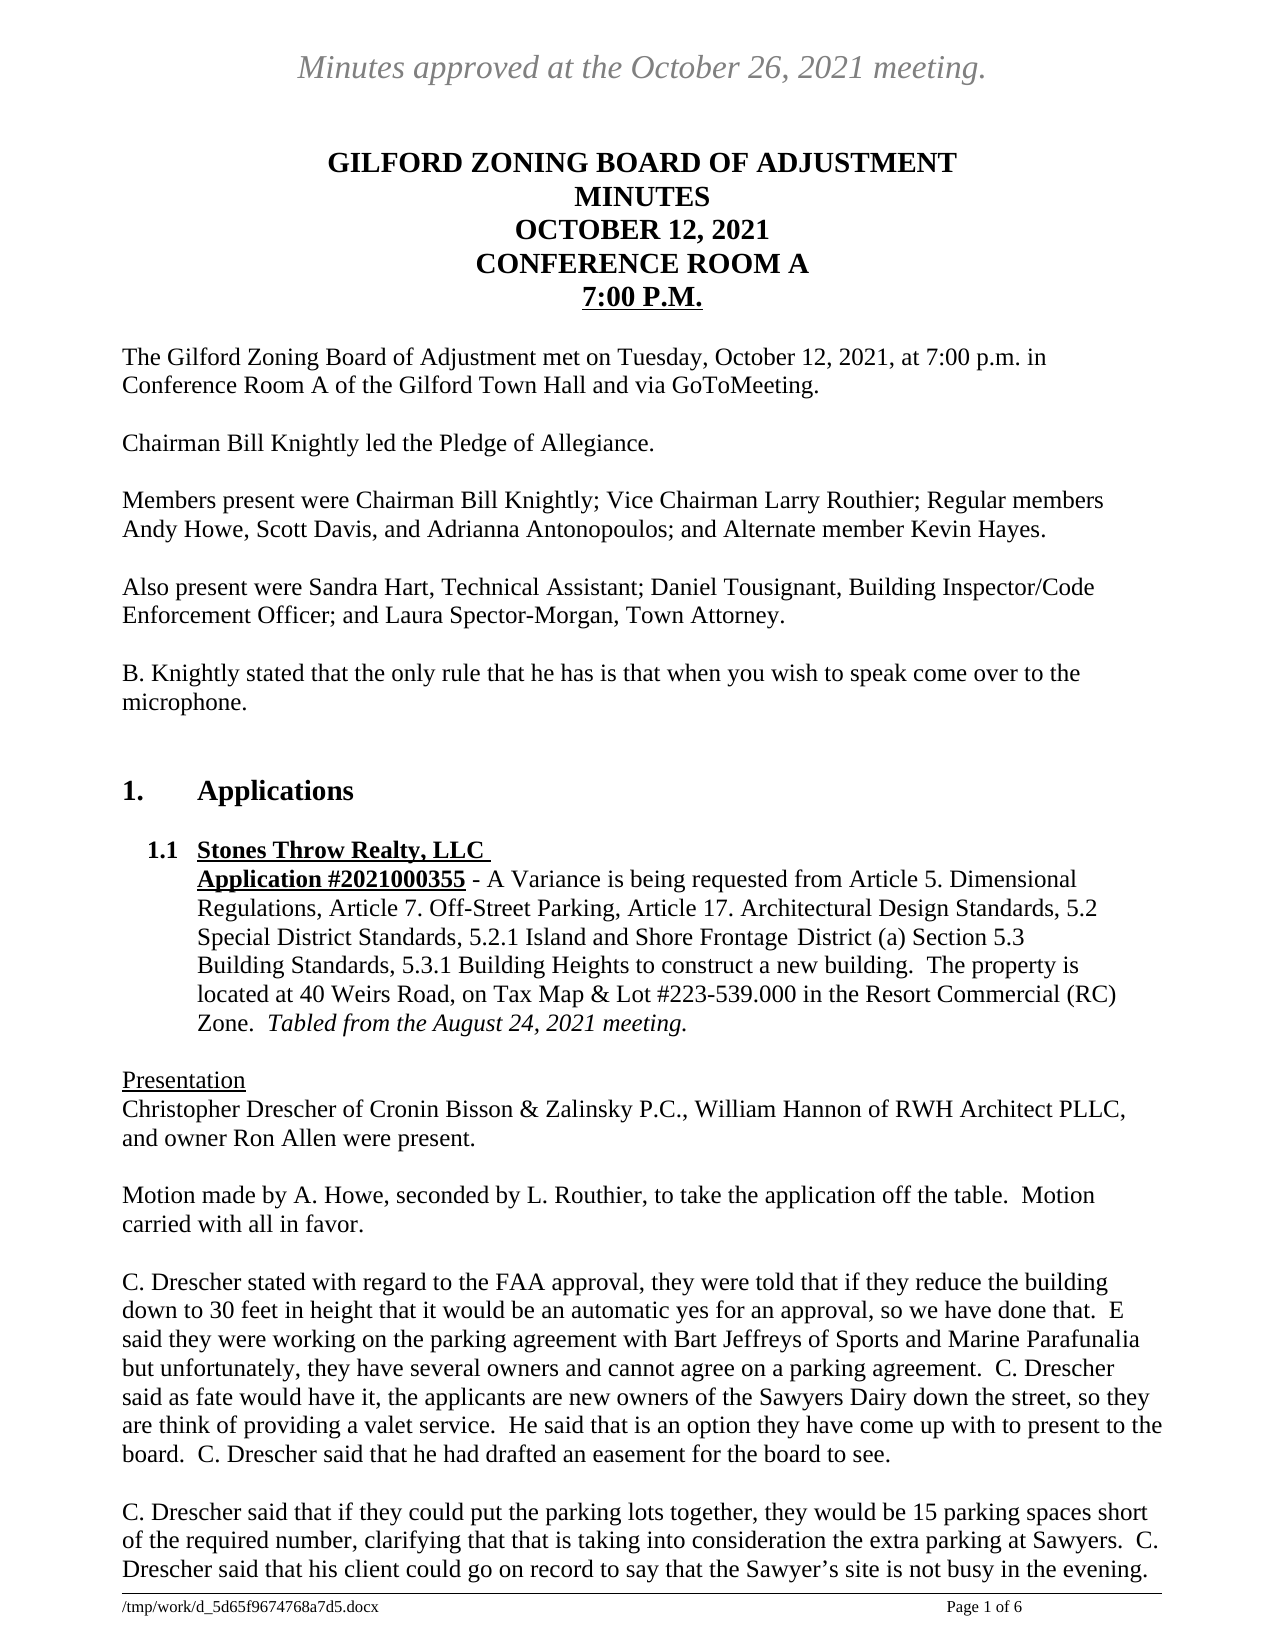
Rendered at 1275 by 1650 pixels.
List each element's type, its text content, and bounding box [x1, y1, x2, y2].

text 1.1 Stones Throw Realty, LLC [122, 835, 1117, 864]
text 1. Applications [122, 773, 1162, 807]
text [122, 1497, 1162, 1554]
text CONFERENCE ROOM A [122, 246, 1162, 279]
text B. Knightly stated that the only rule that he has is that when you wish to speak come over to the microphone. [122, 658, 1162, 716]
subtitle OCTOBER 12, 2021 [122, 212, 1162, 246]
text C. Drescher stated with regard to the FAA approval, they were told that if they reduce the building down to 30 feet in height that it would be an automatic yes for an approval, so we have done that. E said they were working on the parking agreement with Bart Jeffreys of Sports and Marine Parafunalia but unfortunately, they have several owners and cannot agree on a parking agreement. C. Drescher [122, 1267, 1162, 1382]
subtitle MINUTES [122, 179, 1162, 212]
text The Gilford Zoning Board of Adjustment met on Tuesday, October 12, 2021, at 7:00 p.m. in Conference Room A of the Gilford Town Hall and via GoToMeeting. [122, 342, 1162, 399]
text Also present were Sandra Hart, Technical Assistant; Daniel Tousignant, Building Inspector/Code Enforcement Officer; and Laura Spector-Morgan, Town Attorney. [122, 572, 1162, 629]
text Members present were Chairman Bill Knightly; Vice Chairman Larry Routhier; Regular members Andy Howe, Scott Davis, and Adrianna Antonopoulos; and Alternate member Kevin Hayes. [122, 486, 1162, 543]
text Motion made by A. Howe, seconded by L. Routhier, to take the application off the table. Motion carried with all in favor. [122, 1180, 1162, 1238]
text Christopher Drescher of Cronin Bisson & Zalinsky P.C., William Hannon of RWH Architect PLLC, and owner Ron Allen were present. [122, 1094, 1162, 1152]
text Chairman Bill Knightly led the Pledge of Allegiance. [122, 428, 1162, 457]
text said as fate would have it, the applicants are new owners of the Sawyers Dairy down the street, so they are think of providing a valet service. He said that is an option they have come up with to present to the board. C. Drescher said that he had drafted an easement for the board to see. [122, 1382, 1162, 1468]
text 7:00 P.M. [122, 279, 1162, 313]
title GILFORD ZONING BOARD OF ADJUSTMENT [122, 145, 1162, 179]
text Application #2021000355 - A Variance is being requested from Article 5. Dimensional Regulations, Article 7. Off-Street Parking, Article 17. Architectural Design Standards, 5.2 Special District Standards, 5.2.1 Island and Shore Frontage District (a) Section 5.3 Building Standards, 5.3.1 Building Heights to construct a new building. The property is located at 40 Weirs Road, on Tax Map & Lot #223-539.000 in the Resort Commercial (RC) Zone. Tabled from the August 24, 2021 meeting. [122, 864, 1117, 1037]
text Presentation [122, 1065, 1162, 1094]
